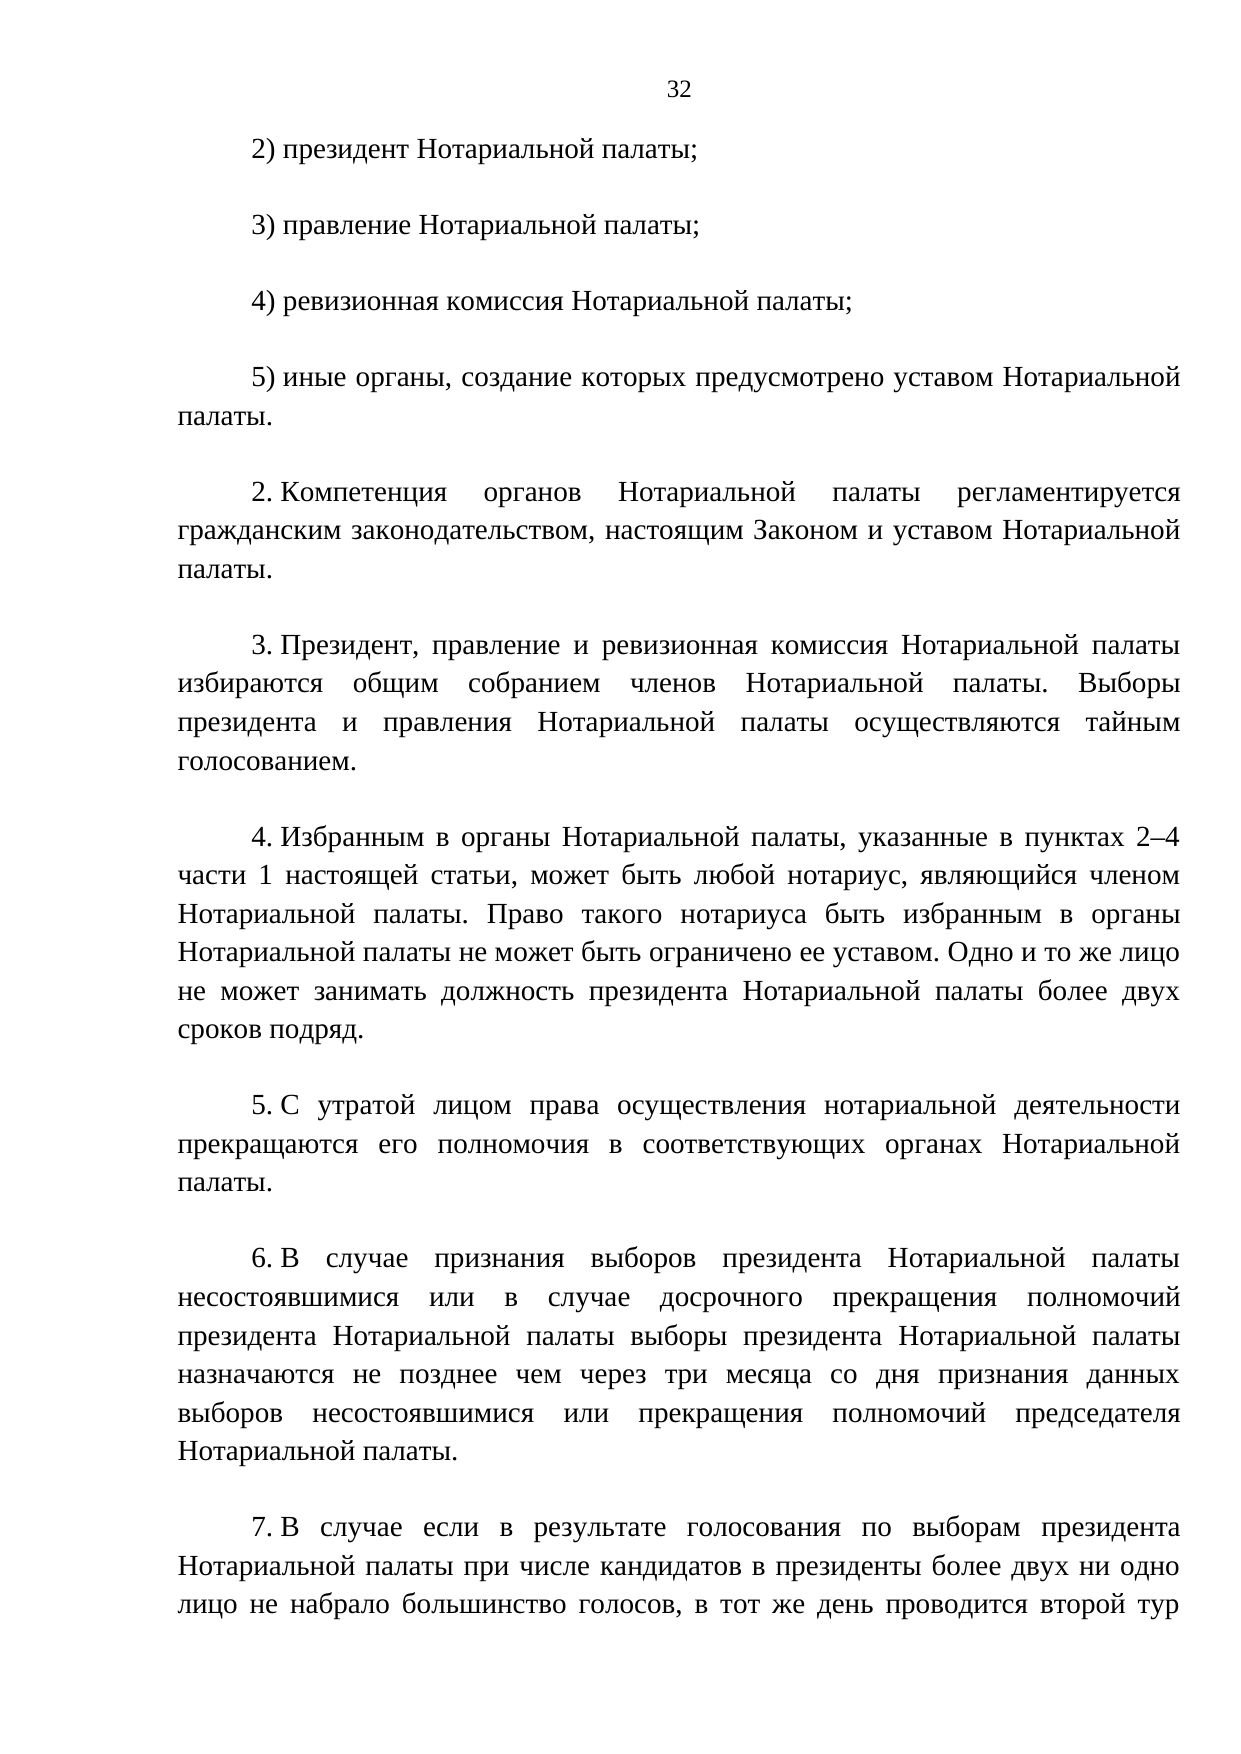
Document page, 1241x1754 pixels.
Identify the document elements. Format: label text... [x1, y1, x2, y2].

text 2) президент Нотариальной палаты; [177, 131, 1181, 165]
text 5. С утратой лицом права осуществления нотариальной деятельности прекращаются его полномочия в соответствующих органах Нотариальной палаты. [177, 1087, 1181, 1198]
text 2. Компетенция органов Нотариальной палаты регламентируется гражданским законодательством, настоящим Законом и уставом Нотариальной палаты. [177, 474, 1181, 584]
text 6. В случае признания выборов президента Нотариальной палаты несостоявшимися или в случае досрочного прекращения полномочий президента Нотариальной палаты выборы президента Нотариальной палаты назначаются не позднее чем через три месяца со дня признания данных выборов несостоявшимися или прекращения полномочий председателя Нотариальной палаты. [177, 1241, 1181, 1467]
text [177, 1509, 1181, 1620]
text 5) иные органы, создание которых предусмотрено уставом Нотариальной палаты. [177, 359, 1181, 431]
text 4) ревизионная комиссия Нотариальной палаты; [177, 283, 1181, 317]
text 3. Президент, правление и ревизионная комиссия Нотариальной палаты избираются общим собранием членов Нотариальной палаты. Выборы президента и правления Нотариальной палаты осуществляются тайным голосованием. [177, 627, 1181, 776]
text 3) правление Нотариальной палаты; [177, 207, 1181, 241]
text 4. Избранным в органы Нотариальной палаты, указанные в пунктах 2–4 части 1 настоящей статьи, может быть любой нотариус, являющийся членом Нотариальной палаты. Право такого нотариуса быть избранным в органы Нотариальной палаты не может быть ограничено ее уставом. Одно и то же лицо не может занимать должность президента Нотариальной палаты более двух сроков подряд. [177, 819, 1181, 1045]
